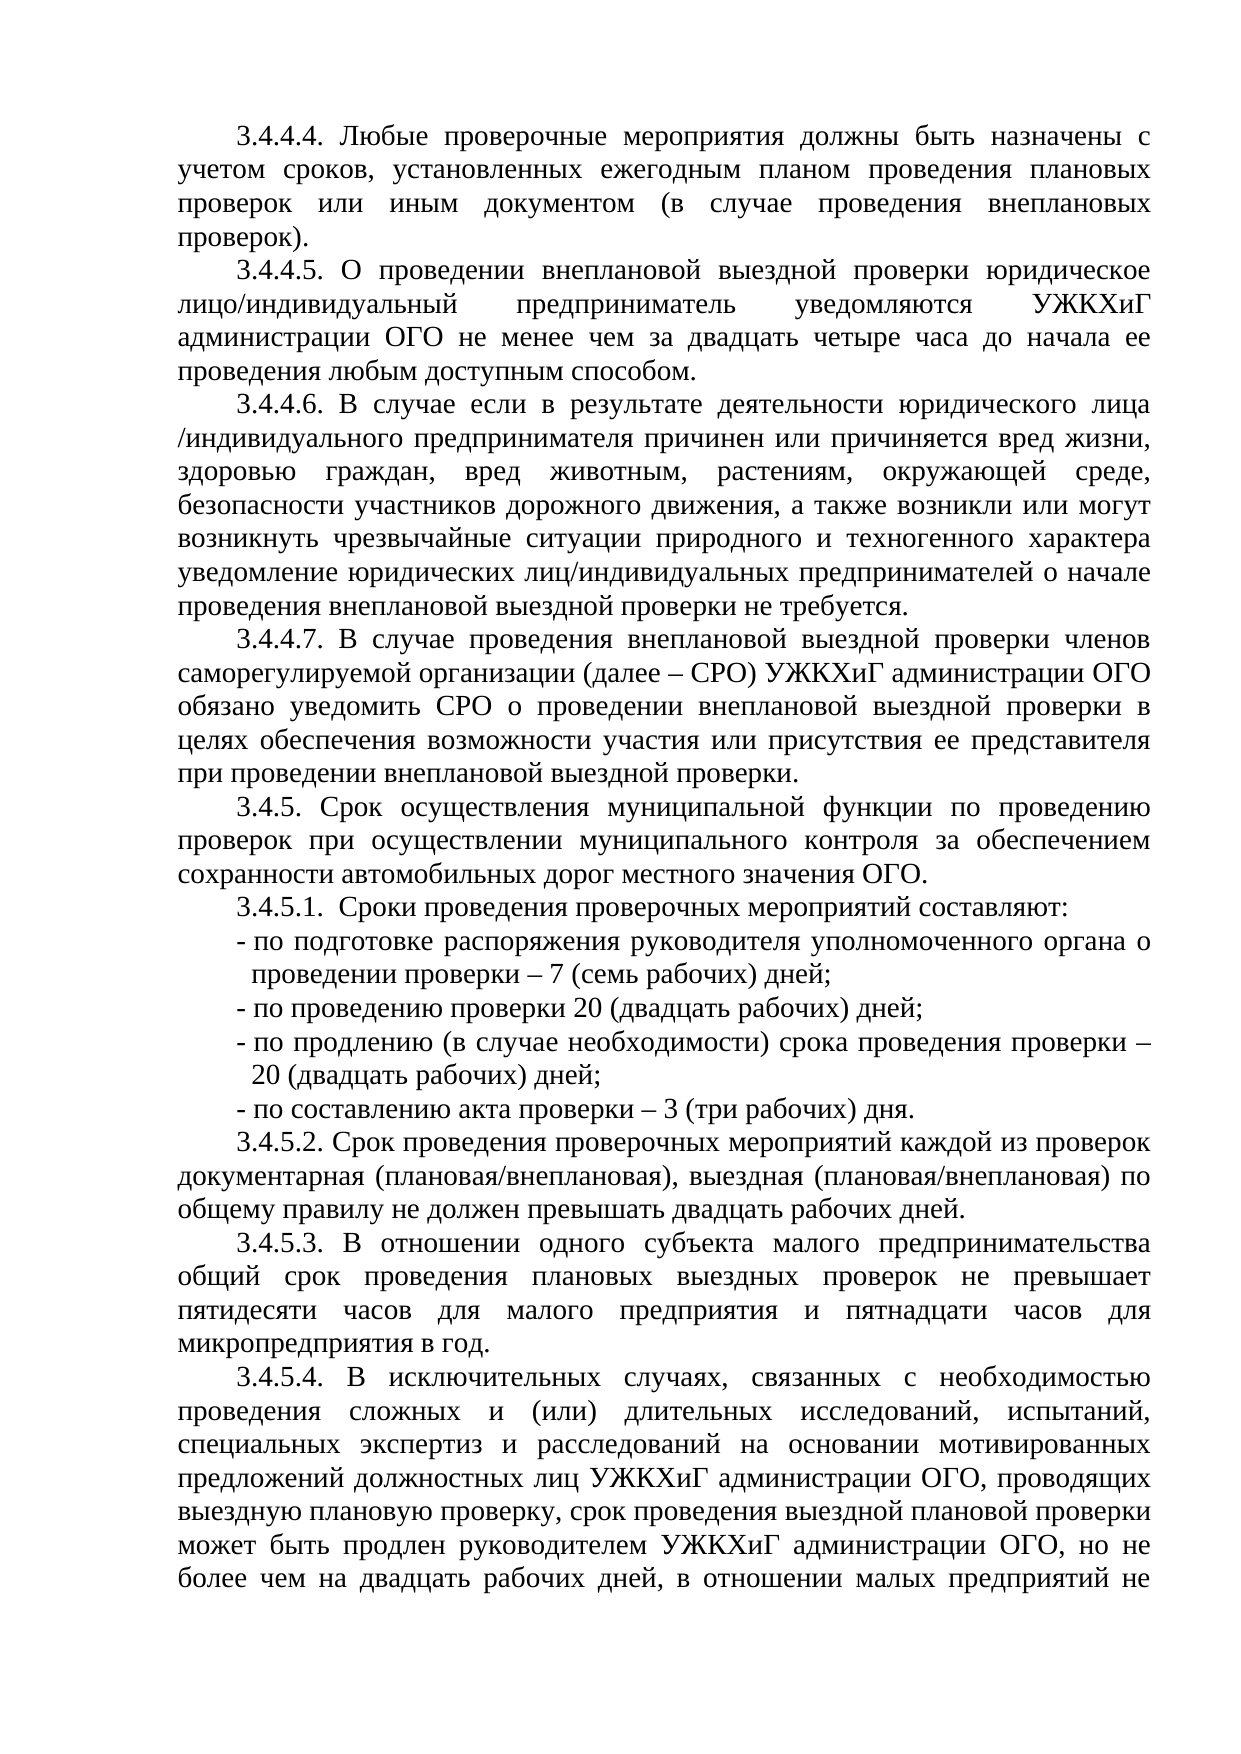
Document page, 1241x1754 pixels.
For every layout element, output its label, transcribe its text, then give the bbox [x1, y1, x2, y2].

text 3.4.5.3. В отношении одного субъекта малого предпринимательства общий срок проведения плановых выездных проверок не превышает пятидесяти часов для малого предприятия и пятнадцати часов для микропредприятия в год. [177, 1225, 1152, 1359]
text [177, 1359, 1152, 1594]
text - по составлению акта проверки – 3 (три рабочих) дня. [236, 1091, 1152, 1124]
text - по проведению проверки 20 (двадцать рабочих) дней; [236, 990, 1152, 1024]
text 3.4.5. Срок осуществления муниципальной функции по проведению проверок при осуществлении муниципального контроля за обеспечением сохранности автомобильных дорог местного значения ОГО. [177, 789, 1152, 889]
text 3.4.5.1. Сроки проведения проверочных мероприятий составляют: [177, 889, 1152, 923]
text 3.4.4.7. В случае проведения внеплановой выездной проверки членов саморегулируемой организации (далее – СРО) УЖКХиГ администрации ОГО обязано уведомить СРО о проведении внеплановой выездной проверки в целях обеспечения возможности участия или присутствия ее представителя при проведении внеплановой выездной проверки. [177, 621, 1152, 789]
text - по подготовке распоряжения руководителя уполномоченного органа о проведении проверки – 7 (семь рабочих) дней; [236, 923, 1152, 990]
text - по продлению (в случае необходимости) срока проведения проверки – 20 (двадцать рабочих) дней; [236, 1024, 1152, 1091]
text 3.4.5.2. Срок проведения проверочных мероприятий каждой из проверок документарная (плановая/внеплановая), выездная (плановая/внеплановая) по общему правилу не должен превышать двадцать рабочих дней. [177, 1124, 1152, 1225]
text 3.4.4.4. Любые проверочные мероприятия должны быть назначены с учетом сроков, установленных ежегодным планом проведения плановых проверок или иным документом (в случае проведения внеплановых проверок). [177, 118, 1152, 252]
text 3.4.4.6. В случае если в результате деятельности юридического лица /индивидуального предпринимателя причинен или причиняется вред жизни, здоровью граждан, вред животным, растениям, окружающей среде, безопасности участников дорожного движения, а также возникли или могут возникнуть чрезвычайные ситуации природного и техногенного характера уведомление юридических лиц/индивидуальных предпринимателей о начале проведения внеплановой выездной проверки не требуется. [177, 386, 1152, 621]
text 3.4.4.5. О проведении внеплановой выездной проверки юридическое лицо/индивидуальный предприниматель уведомляются УЖКХиГ администрации ОГО не менее чем за двадцать четыре часа до начала ее проведения любым доступным способом. [177, 252, 1152, 386]
